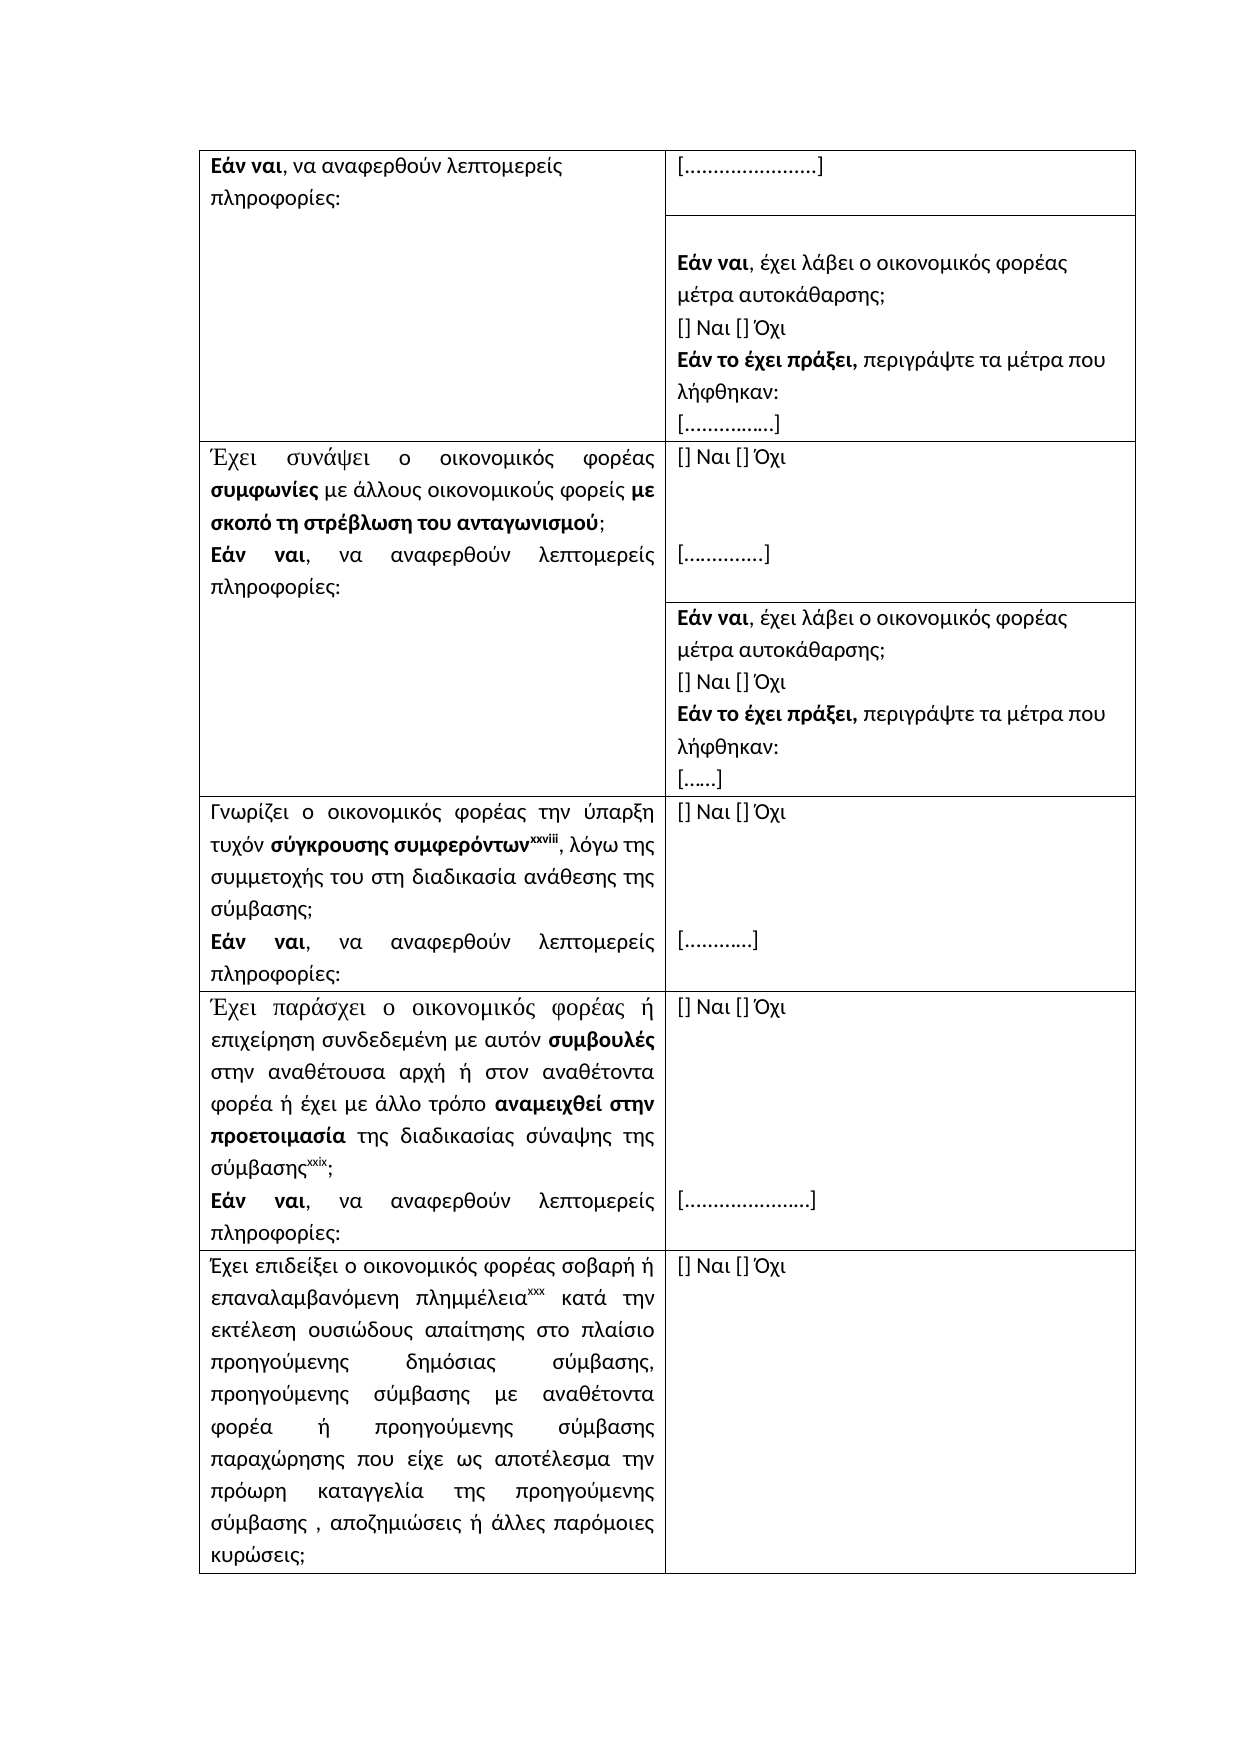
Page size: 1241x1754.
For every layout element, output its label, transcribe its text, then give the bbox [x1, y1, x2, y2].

table_cell Έχει παράσχει ο οικονομικός φορέας ή επιχείρηση συνδεδεμένη με αυτόν συμβουλές στην αναθέτουσα αρχή ή στον αναθέτοντα φορέα ή έχει με άλλο τρόπο αναμειχθεί στην προετοιμασία της διαδικασίας σύναψης της σύμβασης; Εάν ναι, να αναφερθούν λεπτομερείς πληροφορίες: [200, 992, 665, 1250]
table_cell Εάν ναι, έχει λάβει ο οικονομικός φορέας μέτρα αυτοκάθαρσης; [] Ναι [] Όχι Εάν το έχει πράξει, περιγράψτε τα μέτρα που λήφθηκαν: [..........……] [666, 216, 1135, 441]
table_cell Εάν ναι, έχει λάβει ο οικονομικός φορέας μέτρα αυτοκάθαρσης; [] Ναι [] Όχι Εάν το έχει πράξει, περιγράψτε τα μέτρα που λήφθηκαν: [……] [666, 603, 1135, 796]
table_cell [] Ναι [] Όχι […...........] [666, 442, 1135, 602]
table_cell [] Ναι [] Όχι [...................…] [666, 992, 1135, 1250]
table_cell Γνωρίζει ο οικονομικός φορέας την ύπαρξη τυχόν σύγκρουσης συμφερόντων, λόγω της συμμετοχής του στη διαδικασία ανάθεσης της σύμβασης; Εάν ναι, να αναφερθούν λεπτομερείς πληροφορίες: [200, 797, 665, 991]
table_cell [666, 151, 1135, 215]
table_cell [666, 1251, 1135, 1572]
table_cell Έχει συνάψει ο οικονομικός φορέας συμφωνίες με άλλους οικονομικούς φορείς με σκοπό τη στρέβλωση του ανταγωνισμού; Εάν ναι, να αναφερθούν λεπτομερείς πληροφορίες: [200, 442, 665, 796]
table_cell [200, 1251, 665, 1572]
table_cell [] Ναι [] Όχι [.........…] [666, 797, 1135, 991]
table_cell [200, 151, 665, 441]
